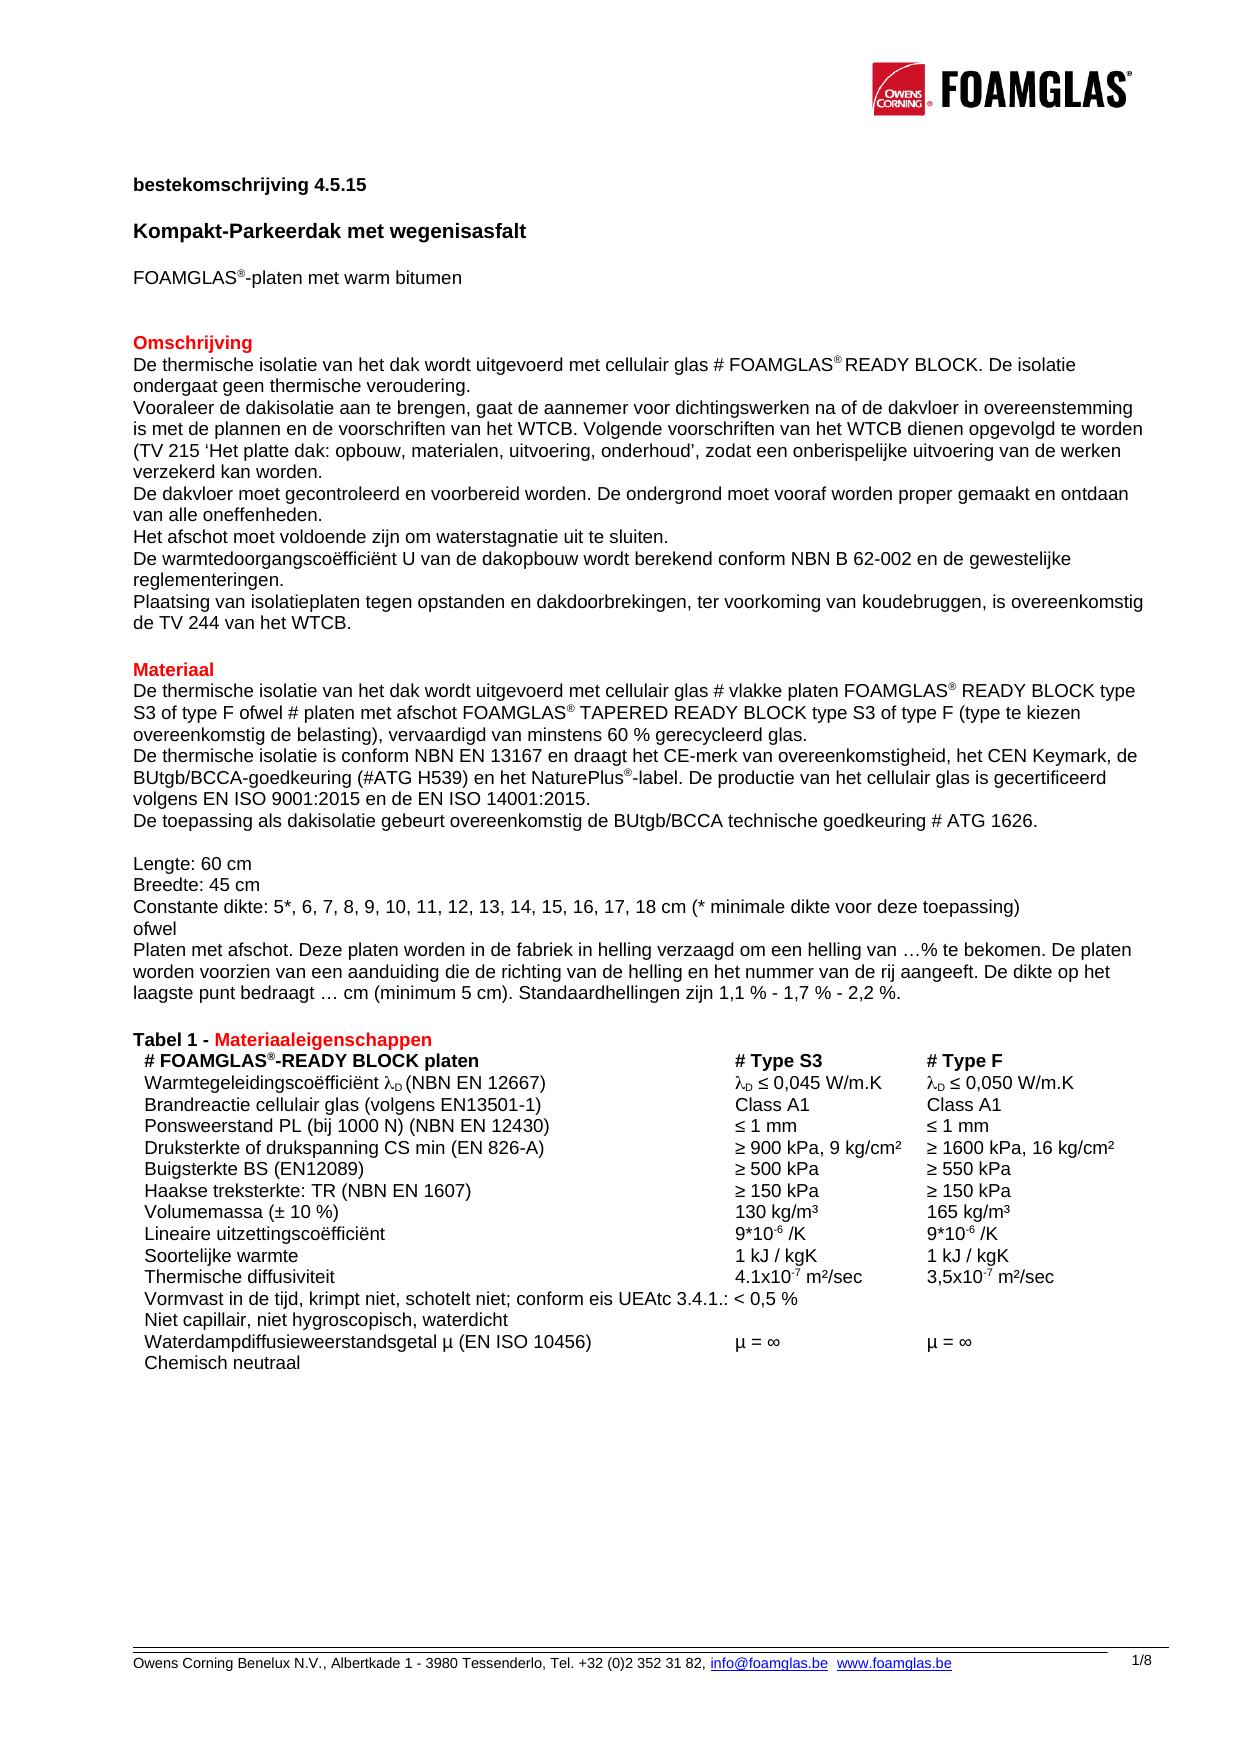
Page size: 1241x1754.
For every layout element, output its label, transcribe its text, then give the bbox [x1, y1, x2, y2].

table_cell ≥ 150 kPa [724, 1180, 915, 1201]
table_cell 4.1x10-7 m²/sec [724, 1266, 915, 1287]
text De dakvloer moet gecontroleerd en voorbereid worden. De ondergrond moet vooraf worden proper gemaakt en ontdaan van alle oneffenheden. [133, 483, 1146, 526]
text Platen met afschot. Deze platen worden in de fabriek in helling verzaagd om een helling van …% te bekomen. De platen worden voorzien van een aanduiding die de richting van de helling en het nummer van de rij aangeeft. De dikte op het laagste punt bedraagt … cm (minimum 5 cm). Standaardhellingen zijn 1,1 % - 1,7 % - 2,2 %. [133, 939, 1146, 1004]
table_cell D ≤ 0,045 W/m.K [724, 1072, 915, 1093]
table_cell ≥ 150 kPa [915, 1180, 1137, 1201]
table_cell 1 kJ / kgK [724, 1244, 915, 1266]
table_cell 9*10-6 /K [724, 1223, 915, 1244]
table_cell Druksterkte of drukspanning CS min (EN 826-A) [133, 1137, 723, 1158]
table_cell 130 kg/m³ [724, 1201, 915, 1223]
table_cell 9*10-6 /K [915, 1223, 1137, 1244]
table_cell Warmtegeleidingscoëfficiënt D (NBN EN 12667) [133, 1072, 723, 1093]
table_cell Waterdampdiffusieweerstandsgetal µ (EN ISO 10456) [133, 1331, 723, 1352]
table_cell ≥ 900 kPa, 9 kg/cm² [724, 1137, 915, 1158]
text Vooraleer de dakisolatie aan te brengen, gaat de aannemer voor dichtingswerken na of de dakvloer in overeenstemming is met de plannen en de voorschriften van het WTCB. Volgende voorschriften van het WTCB dienen opgevolgd te worden (TV 215 ‘Het platte dak: opbouw, materialen, uitvoering, onderhoud’, zodat een onberispelijke uitvoering van de werken verzekerd kan worden. [133, 396, 1146, 483]
table_cell Niet capillair, niet hygroscopisch, waterdicht [133, 1309, 1137, 1331]
table_cell 165 kg/m³ [915, 1201, 1137, 1223]
table_cell 1 kJ / kgK [915, 1244, 1137, 1266]
text Materiaal [133, 659, 1146, 680]
text De warmtedoorgangscoëfficiënt U van de dakopbouw wordt berekend conform NBN B 62-002 en de gewestelijke reglementeringen. [133, 547, 1146, 591]
table_cell Haakse treksterkte: TR (NBN EN 1607) [133, 1180, 723, 1201]
table_cell Chemisch neutraal [133, 1352, 1137, 1374]
table_header # FOAMGLAS®-READY BLOCK platen [133, 1050, 723, 1072]
table_cell ≥ 550 kPa [915, 1158, 1137, 1180]
text De thermische isolatie van het dak wordt uitgevoerd met cellulair glas # FOAMGLAS® READY BLOCK. De isolatie ondergaat geen thermische veroudering. [133, 353, 1146, 396]
table_cell Ponsweerstand PL (bij 1000 N) (NBN EN 12430) [133, 1115, 723, 1137]
text ofwel [133, 917, 1146, 939]
table_cell Class A1 [724, 1094, 915, 1115]
table_cell Brandreactie cellulair glas (volgens EN13501-1) [133, 1094, 723, 1115]
text Omschrijving [133, 332, 1146, 353]
table_cell Class A1 [915, 1094, 1137, 1115]
table_cell Volumemassa (± 10 %) [133, 1201, 723, 1223]
table_cell Lineaire uitzettingscoëfficiënt [133, 1223, 723, 1244]
text Tabel 1 - Materiaaleigenschappen [133, 1029, 1146, 1050]
table_cell ≥ 1600 kPa, 16 kg/cm² [915, 1137, 1137, 1158]
table_cell 3,5x10-7 m²/sec [915, 1266, 1137, 1287]
table_cell Buigsterkte BS (EN12089) [133, 1158, 723, 1180]
table_cell Soortelijke warmte [133, 1244, 723, 1266]
text bestekomschrijving 4.5.15 [133, 174, 1146, 195]
text Breedte: 45 cm Constante dikte: 5*, 6, 7, 8, 9, 10, 11, 12, 13, 14, 15, 16, 17, 18 cm (* minimale dikte voor deze toepassing) [133, 874, 1146, 917]
text Plaatsing van isolatieplaten tegen opstanden en dakdoorbrekingen, ter voorkoming van koudebruggen, is overeenkomstig de TV 244 van het WTCB. [133, 591, 1146, 634]
text De toepassing als dakisolatie gebeurt overeenkomstig de BUtgb/BCCA technische goedkeuring # ATG 1626. [133, 809, 1146, 831]
table_cell ≤ 1 mm [915, 1115, 1137, 1137]
table_cell µ = ∞ [724, 1331, 915, 1352]
table_cell µ = ∞ [915, 1331, 1137, 1352]
table_header # Type S3 [724, 1050, 915, 1072]
table_cell ≤ 1 mm [724, 1115, 915, 1137]
table_cell ≥ 500 kPa [724, 1158, 915, 1180]
table_cell D ≤ 0,050 W/m.K [915, 1072, 1137, 1093]
table_cell Vormvast in de tijd, krimpt niet, schotelt niet; conform eis UEAtc 3.4.1.: < 0,5 % [133, 1288, 1137, 1309]
text De thermische isolatie is conform NBN EN 13167 en draagt het CE-merk van overeenkomstigheid, het CEN Keymark, de BUtgb/BCCA-goedkeuring (#ATG H539) en het NaturePlus®-label. De productie van het cellulair glas is gecertificeerd volgens EN ISO 9001:2015 en de EN ISO 14001:2015. [133, 745, 1146, 809]
table_header # Type F [915, 1050, 1137, 1072]
picture [854, 44, 1146, 132]
text Het afschot moet voldoende zijn om waterstagnatie uit te sluiten. [133, 526, 1146, 547]
text Lengte: 60 cm [133, 853, 1146, 874]
text Kompakt-Parkeerdak met wegenisasfalt [133, 219, 1146, 243]
text De thermische isolatie van het dak wordt uitgevoerd met cellulair glas # vlakke platen FOAMGLAS® READY BLOCK type S3 of type F ofwel # platen met afschot FOAMGLAS® TAPERED READY BLOCK type S3 of type F (type te kiezen overeenkomstig de belasting), vervaardigd van minstens 60 % gerecycleerd glas. [133, 680, 1146, 745]
text FOAMGLAS®-platen met warm bitumen [133, 267, 1146, 289]
table_cell Thermische diffusiviteit [133, 1266, 723, 1287]
